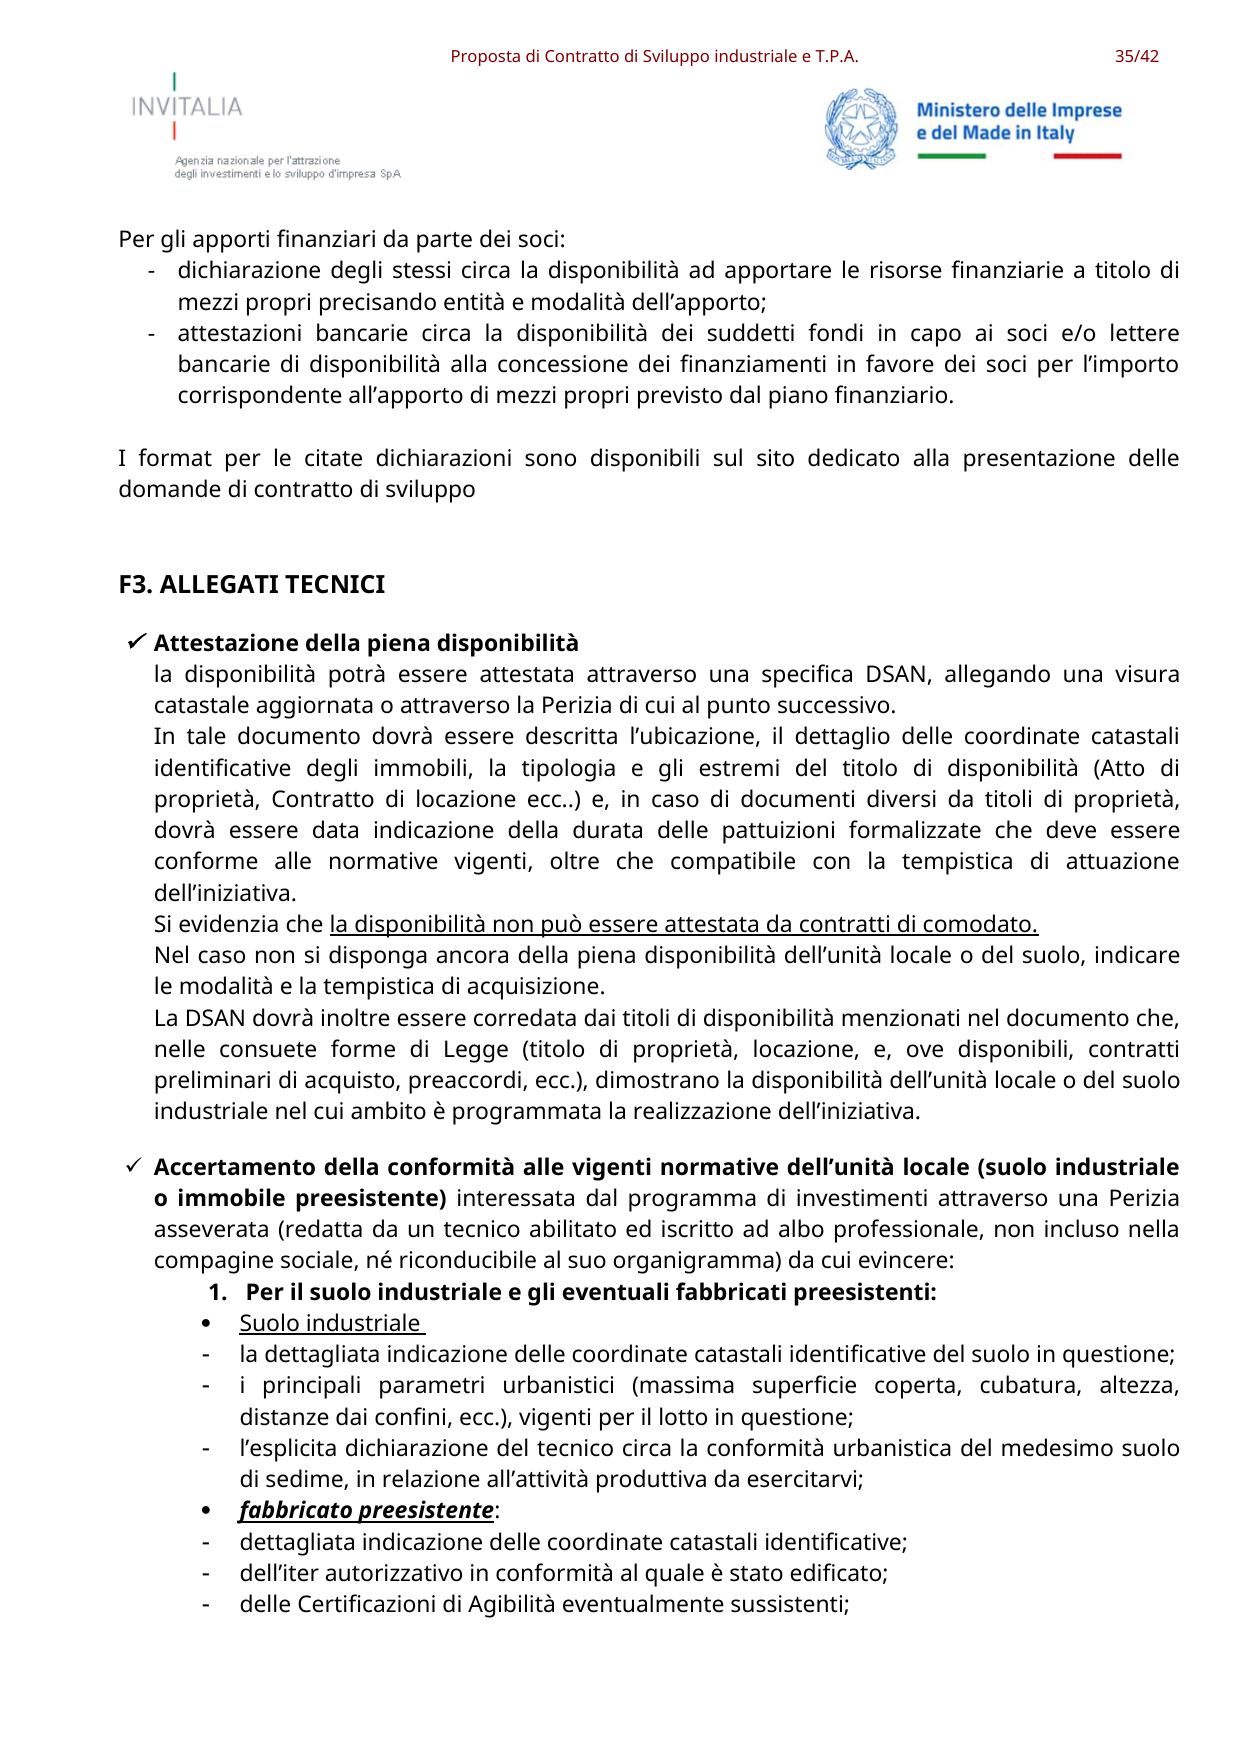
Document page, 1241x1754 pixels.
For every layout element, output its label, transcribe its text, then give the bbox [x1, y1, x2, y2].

list delle Certificazioni di Agibilità eventualmente sussistenti; [202, 1588, 1181, 1619]
list Suolo industriale [202, 1307, 1181, 1338]
picture [819, 85, 1132, 169]
list fabbricato preesistente: [202, 1494, 1181, 1526]
list la dettagliata indicazione delle coordinate catastali identificative del suolo in questione; [202, 1338, 1181, 1369]
text I format per le citate dichiarazioni sono disponibili sul sito dedicato alla presentazione delle domande di contratto di sviluppo [118, 442, 1181, 504]
text Per gli apporti finanziari da parte dei soci: [118, 223, 1181, 254]
list attestazioni bancarie circa la disponibilità dei suddetti fondi in capo ai soci e/o lettere bancarie di disponibilità alla concessione dei finanziamenti in favore dei soci per l’importo corrispondente all’apporto di mezzi propri previsto dal piano finanziario. [148, 317, 1181, 411]
text In tale documento dovrà essere descritta l’ubicazione, il dettaglio delle coordinate catastali identificative degli immobili, la tipologia e gli estremi del titolo di disponibilità (Atto di proprietà, Contratto di locazione ecc..) e, in caso di documenti diversi da titoli di proprietà, dovrà essere data indicazione della durata delle pattuizioni formalizzate che deve essere conforme alle normative vigenti, oltre che compatibile con la tempistica di attuazione dell’iniziativa. [154, 720, 1181, 908]
list dettagliata indicazione delle coordinate catastali identificative; [202, 1526, 1181, 1557]
text La DSAN dovrà inoltre essere corredata dai titoli di disponibilità menzionati nel documento che, nelle consuete forme di Legge (titolo di proprietà, locazione, e, ove disponibili, contratti preliminari di acquisto, preaccordi, ecc.), dimostrano la disponibilità dell’unità locale o del suolo industriale nel cui ambito è programmata la realizzazione dell’iniziativa. [154, 1002, 1181, 1127]
list l’esplicita dichiarazione del tecnico circa la conformità urbanistica del medesimo suolo di sedime, in relazione all’attività produttiva da esercitarvi; [202, 1432, 1181, 1494]
list i principali parametri urbanistici (massima superficie coperta, cubatura, altezza, distanze dai confini, ecc.), vigenti per il lotto in questione; [202, 1369, 1181, 1432]
subtitle F3. ALLEGATI TECNICI [118, 567, 1181, 601]
list dichiarazione degli stessi circa la disponibilità ad apportare le risorse finanziarie a titolo di mezzi propri precisando entità e modalità dell’apporto; [148, 254, 1181, 317]
list Accertamento della conformità alle vigenti normative dell’unità locale (suolo industriale o immobile preesistente) interessata dal programma di investimenti attraverso una Perizia asseverata (redatta da un tecnico abilitato ed iscritto ad albo professionale, non incluso nella compagine sociale, né riconducibile al suo organigramma) da cui evincere: [124, 1151, 1181, 1276]
text Si evidenzia che la disponibilità non può essere attestata da contratti di comodato. [154, 908, 1181, 939]
list Per il suolo industriale e gli eventuali fabbricati preesistenti: [208, 1276, 1181, 1307]
list Attestazione della piena disponibilità [124, 627, 1181, 658]
text Nel caso non si disponga ancora della piena disponibilità dell’unità locale o del suolo, indicare le modalità e la tempistica di acquisizione. [154, 939, 1181, 1002]
text la disponibilità potrà essere attestata attraverso una specifica DSAN, allegando una visura catastale aggiornata o attraverso la Perizia di cui al punto successivo. [154, 658, 1181, 720]
list dell’iter autorizzativo in conformità al quale è stato edificato; [202, 1557, 1181, 1588]
